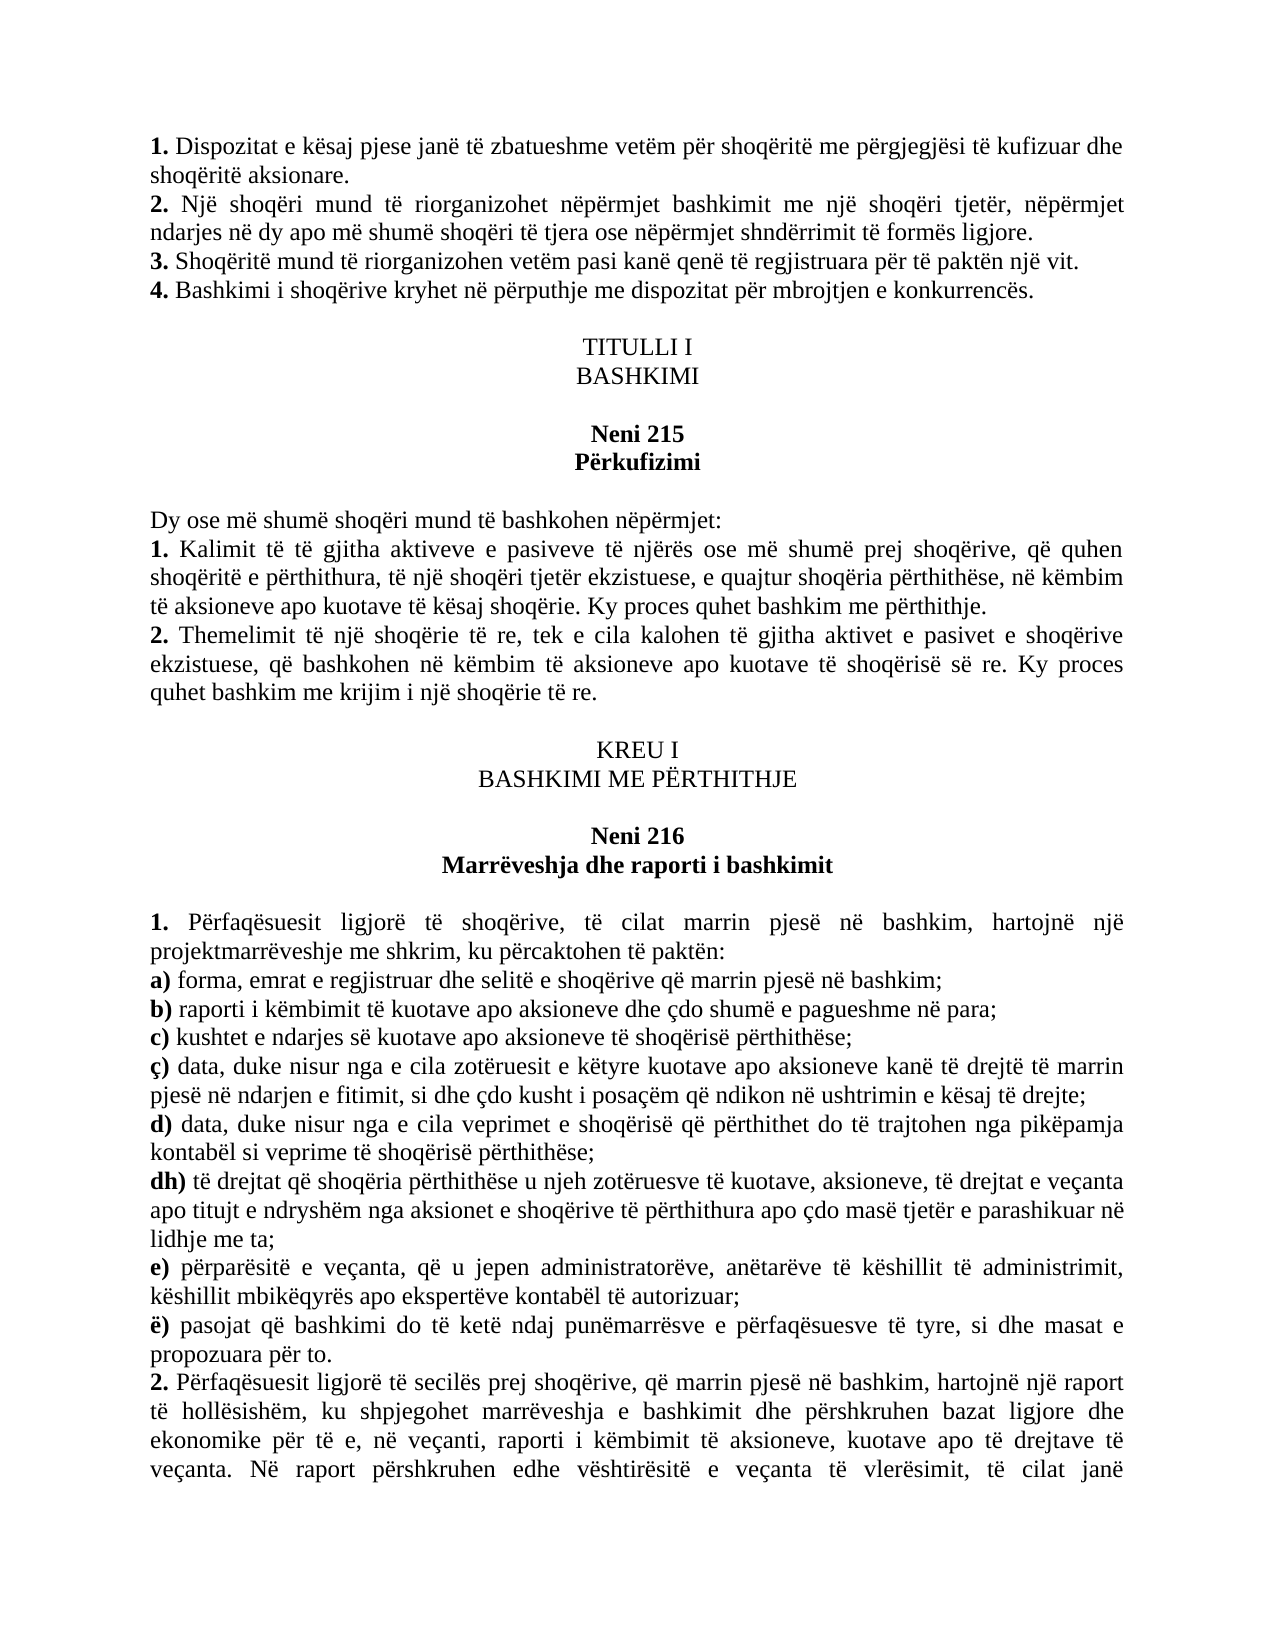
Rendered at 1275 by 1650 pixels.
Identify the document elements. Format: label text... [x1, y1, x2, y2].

text 2. Themelimit të një shoqërie të re, tek e cila kalohen të gjitha aktivet e pasivet e shoqërive ekzistuese, që bashkohen në këmbim të aksioneve apo kuotave të shoqërisë së re. Ky proces quhet bashkim me krijim i një shoqërie të re. [150, 620, 1125, 706]
text Neni 215 [150, 419, 1125, 447]
text 1. Përfaqësuesit ligjorë të shoqërive, të cilat marrin pjesë në bashkim, hartojnë një projektmarrëveshje me shkrim, ku përcaktohen të paktën: [150, 907, 1125, 965]
text BASHKIMI [150, 361, 1125, 390]
text ç) data, duke nisur nga e cila zotëruesit e këtyre kuotave apo aksioneve kanë të drejtë të marrin pjesë në ndarjen e fitimit, si dhe çdo kusht i posaçëm që ndikon në ushtrimin e kësaj të drejte; [150, 1051, 1125, 1109]
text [150, 1367, 1125, 1482]
text 2. Një shoqëri mund të riorganizohet nëpërmjet bashkimit me një shoqëri tjetër, nëpërmjet ndarjes në dy apo më shumë shoqëri të tjera ose nëpërmjet shndërrimit të formës ligjore. [150, 189, 1125, 246]
text b) raporti i këmbimit të kuotave apo aksioneve dhe çdo shumë e pagueshme në para; [150, 994, 1125, 1022]
text d) data, duke nisur nga e cila veprimet e shoqërisë që përthithet do të trajtohen nga pikëpamja kontabël si veprime të shoqërisë përthithëse; [150, 1109, 1125, 1166]
text e) përparësitë e veçanta, që u jepen administratorëve, anëtarëve të këshillit të administrimit, këshillit mbikëqyrës apo ekspertëve kontabël të autorizuar; [150, 1252, 1125, 1310]
text TITULLI I [150, 332, 1125, 361]
text ë) pasojat që bashkimi do të ketë ndaj punëmarrësve e përfaqësuesve të tyre, si dhe masat e propozuara për to. [150, 1310, 1125, 1367]
text dh) të drejtat që shoqëria përthithëse u njeh zotëruesve të kuotave, aksioneve, të drejtat e veçanta apo titujt e ndryshëm nga aksionet e shoqërive të përthithura apo çdo masë tjetër e parashikuar në lidhje me ta; [150, 1166, 1125, 1252]
text 1. Kalimit të të gjitha aktiveve e pasiveve të njërës ose më shumë prej shoqërive, që quhen shoqëritë e përthithura, të një shoqëri tjetër ekzistuese, e quajtur shoqëria përthithëse, në këmbim të aksioneve apo kuotave të kësaj shoqërie. Ky proces quhet bashkim me përthithje. [150, 534, 1125, 620]
text Përkufizimi [150, 447, 1125, 476]
text Dy ose më shumë shoqëri mund të bashkohen nëpërmjet: [150, 505, 1125, 534]
text Neni 216 [150, 821, 1125, 850]
text Marrëveshja dhe raporti i bashkimit [150, 850, 1125, 879]
text 3. Shoqëritë mund të riorganizohen vetëm pasi kanë qenë të regjistruara për të paktën një vit. [150, 246, 1125, 275]
text KREU I [150, 735, 1125, 764]
text BASHKIMI ME PËRTHITHJE [150, 764, 1125, 792]
text 4. Bashkimi i shoqërive kryhet në përputhje me dispozitat për mbrojtjen e konkurrencës. [150, 275, 1125, 304]
text c) kushtet e ndarjes së kuotave apo aksioneve të shoqërisë përthithëse; [150, 1022, 1125, 1051]
text a) forma, emrat e regjistruar dhe selitë e shoqërive që marrin pjesë në bashkim; [150, 965, 1125, 994]
text 1. Dispozitat e kësaj pjese janë të zbatueshme vetëm për shoqëritë me përgjegjësi të kufizuar dhe shoqëritë aksionare. [150, 131, 1125, 189]
